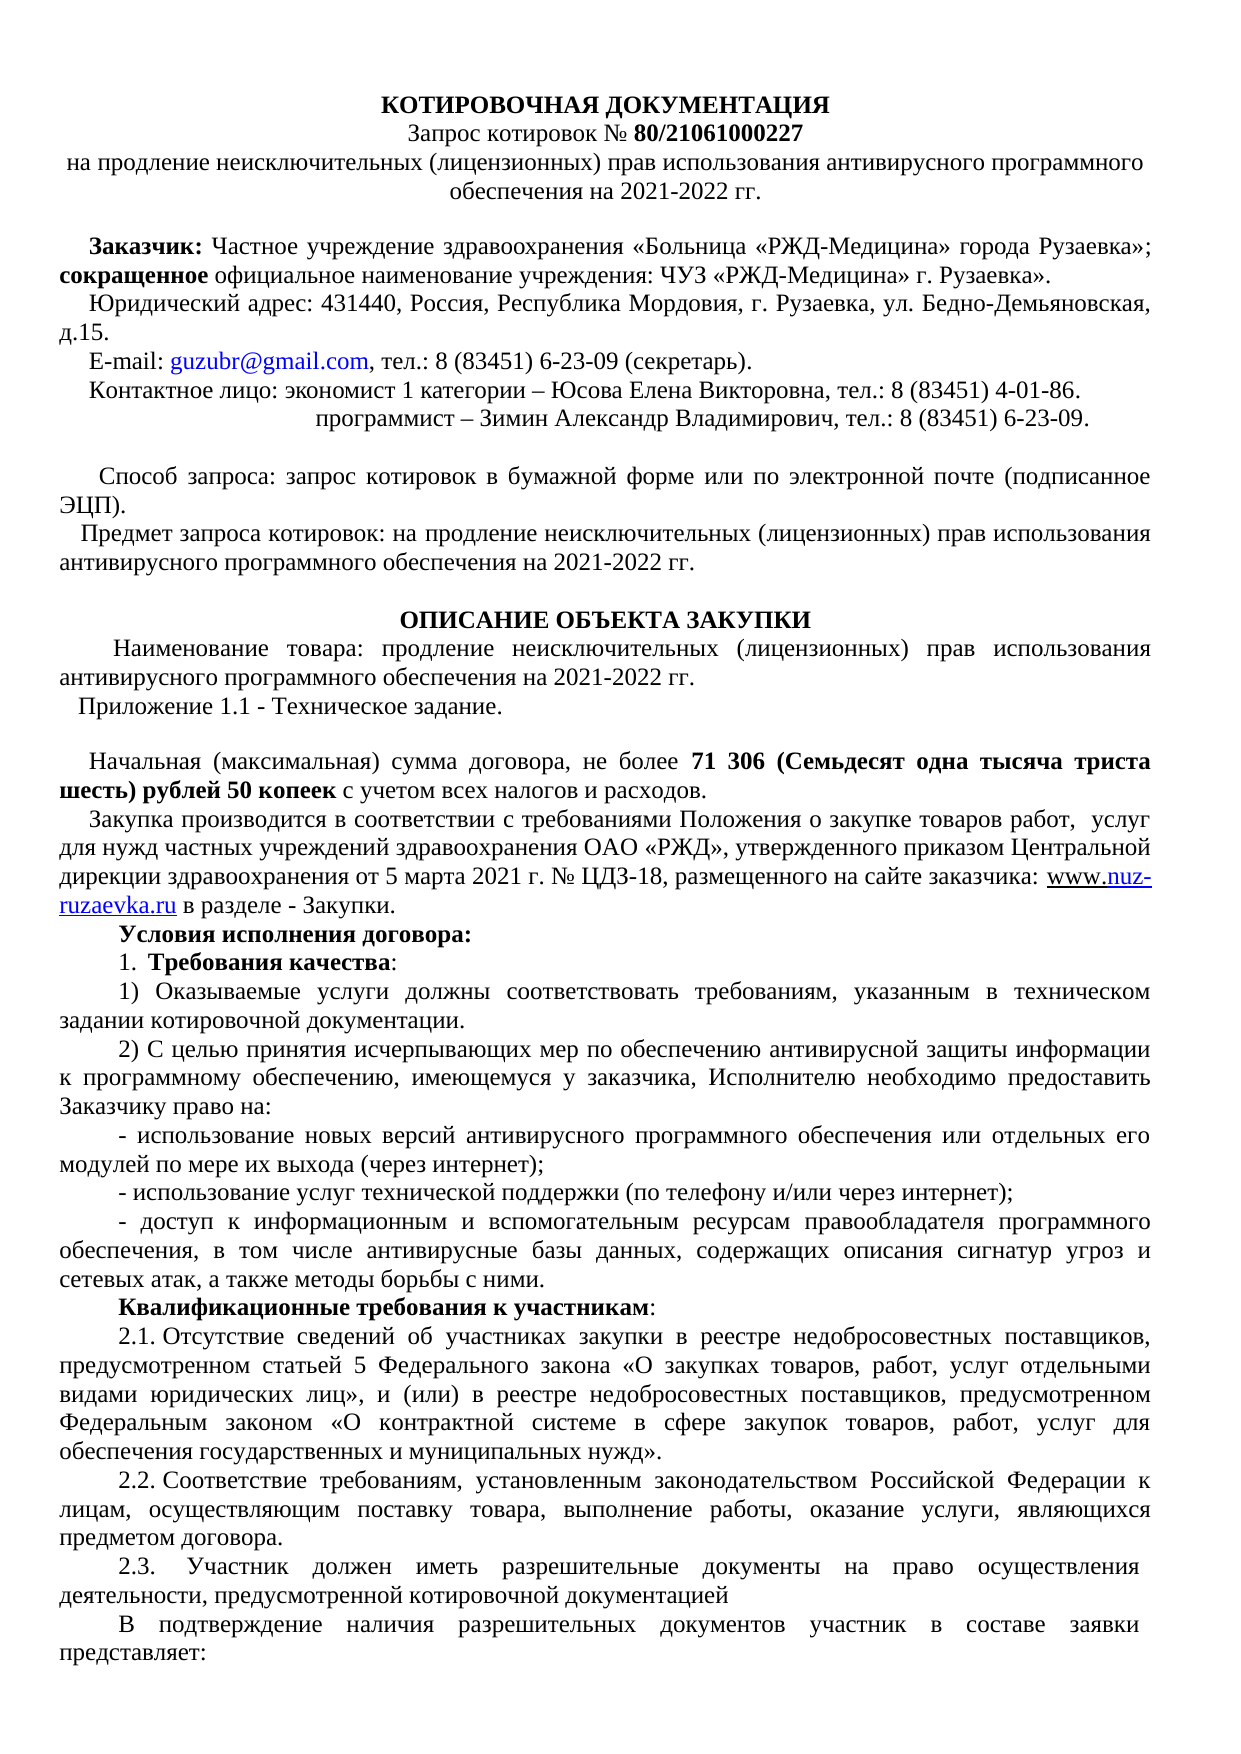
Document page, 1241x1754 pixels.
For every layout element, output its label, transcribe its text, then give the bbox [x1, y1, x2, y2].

text Закупка производится в соответствии с требованиями Положения о закупке товаров работ, услуг для нужд частных учреждений здравоохранения ОАО «РЖД», утвержденного приказом Центральной дирекции здравоохранения от 5 марта 2021 г. № ЦДЗ-18, размещенного на сайте заказчика: www.nuz-ruzaevka.ru в разделе - Закупки. [59, 804, 1152, 919]
list - доступ к информационным и вспомогательным ресурсам правообладателя программного обеспечения, в том числе антивирусные базы данных, содержащих описания сигнатур угроз и сетевых атак, а также методы борьбы с ними. [59, 1206, 1152, 1292]
text программист – Зимин Александр Владимирович, тел.: 8 (83451) 6-23-09. [59, 403, 1152, 432]
list В подтверждение наличия разрешительных документов участник в составе заявки представляет: [59, 1609, 1140, 1666]
subtitle КОТИРОВОЧНАЯ ДОКУМЕНТАЦИЯ [59, 90, 1152, 118]
subtitle Условия исполнения договора: [59, 919, 1152, 947]
list Соответствие требованиям, установленным законодательством Российской Федерации к лицам, осуществляющим поставку товара, выполнение работы, оказание услуги, являющихся предметом договора. [59, 1465, 1152, 1551]
list 1) Оказываемые услуги должны соответствовать требованиям, указанным в техническом задании котировочной документации. [59, 976, 1152, 1034]
text Способ запроса: запрос котировок в бумажной форме или по электронной почте (подписанное ЭЦП). [59, 461, 1152, 518]
text - использование услуг технической поддержки (по телефону и/или через интернет); [59, 1177, 1152, 1206]
text Наименование товара: продление неисключительных (лицензионных) прав использования антивирусного программного обеспечения на 2021-2022 гг. [59, 633, 1152, 691]
list Требования качества: [103, 947, 1152, 976]
list Квалификационные требования к участникам: [59, 1292, 1152, 1321]
text ОПИСАНИЕ ОБЪЕКТА ЗАКУПКИ [59, 605, 1152, 633]
text 2) С целью принятия исчерпывающих мер по обеспечению антивирусной защиты информации к программному обеспечению, имеющемуся у заказчика, Исполнителю необходимо предоставить Заказчику право на: [59, 1034, 1152, 1120]
list Участник должен иметь разрешительные документы на право осуществления деятельности, предусмотренной котировочной документацией [59, 1551, 1140, 1609]
text Приложение 1.1 - Техническое задание. [59, 691, 1152, 720]
list Отсутствие сведений об участниках закупки в реестре недобросовестных поставщиков, предусмотренном статьей 5 Федерального закона «О закупках товаров, работ, услуг отдельными видами юридических лиц», и (или) в реестре недобросовестных поставщиков, предусмотренном Федеральным законом «О контрактной системе в сфере закупок товаров, работ, услуг для обеспечения государственных и муниципальных нужд». [59, 1321, 1152, 1465]
text Контактное лицо: экономист 1 категории – Юсова Елена Викторовна, тел.: 8 (83451) 4-01-86. [59, 375, 1152, 403]
text Запрос котировок № 80/21061000227 [59, 118, 1152, 147]
text на продление неисключительных (лицензионных) прав использования антивирусного программного обеспечения на 2021-2022 гг. [59, 147, 1152, 205]
text Начальная (максимальная) сумма договора, не более 71 306 (Семьдесят одна тысяча триста шесть) рублей 50 копеек с учетом всех налогов и расходов. [59, 746, 1152, 804]
text Заказчик: Частное учреждение здравоохранения «Больница «РЖД-Медицина» города Рузаевка»; сокращенное официальное наименование учреждения: ЧУЗ «РЖД-Медицина» г. Рузаевка». [59, 231, 1152, 288]
text E-mail: guzubr@gmail.com, тел.: 8 (83451) 6-23-09 (секретарь). [59, 346, 1152, 375]
text Предмет запроса котировок: на продление неисключительных (лицензионных) прав использования антивирусного программного обеспечения на 2021-2022 гг. [59, 518, 1152, 576]
text Юридический адрес: 431440, Россия, Республика Мордовия, г. Рузаевка, ул. Бедно-Демьяновская, д.15. [59, 288, 1152, 346]
text - использование новых версий антивирусного программного обеспечения или отдельных его модулей по мере их выхода (через интернет); [59, 1120, 1152, 1177]
